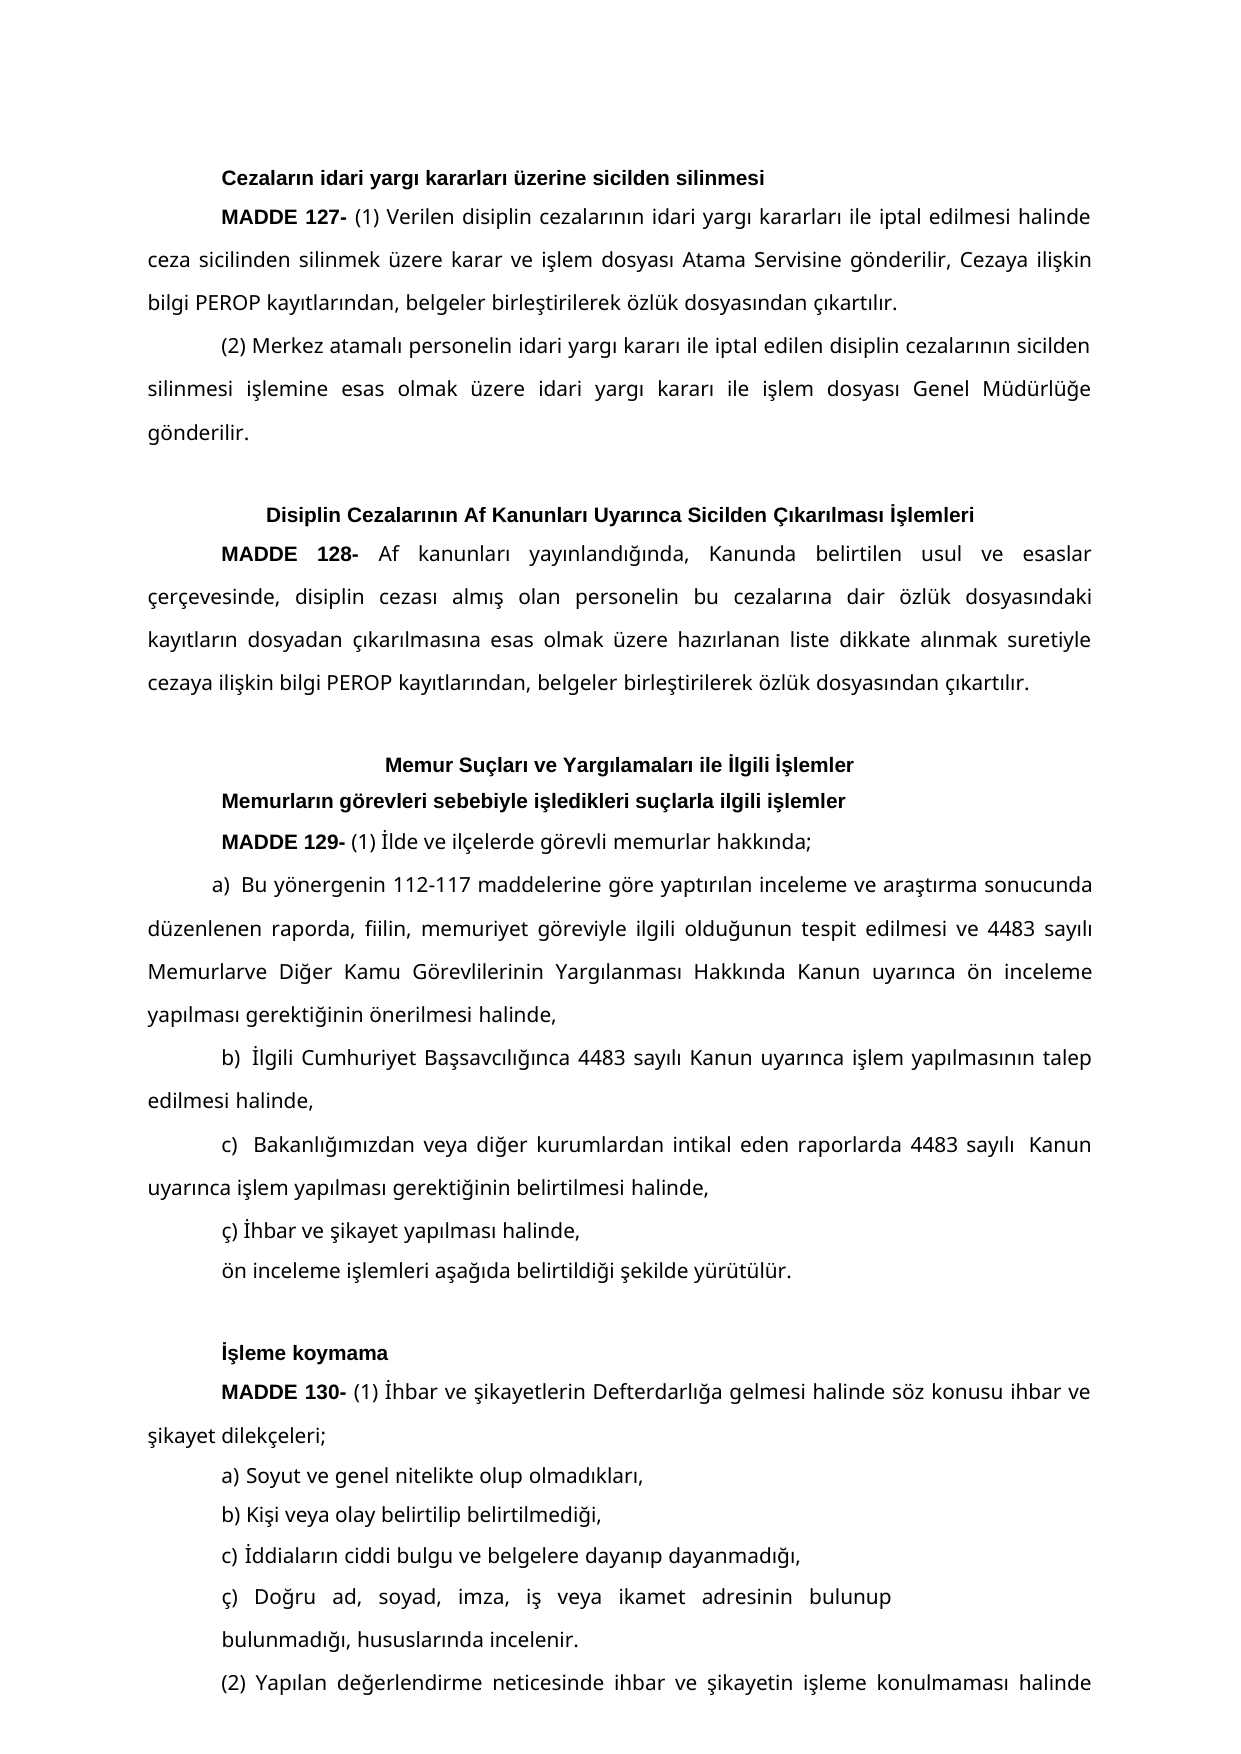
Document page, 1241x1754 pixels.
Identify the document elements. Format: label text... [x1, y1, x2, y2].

list Soyut ve genel nitelikte olup olmadıkları, [221, 1465, 1105, 1488]
text ön inceleme işlemleri aşağıda belirtildiği şekilde yürütülür. [221, 1256, 1105, 1284]
subtitle Disiplin Cezalarının Af Kanunları Uyarınca Sicilden Çıkarılması İşlemleri [182, 503, 1059, 527]
list İddiaların ciddi bulgu ve belgelere dayanıp dayanmadığı, [221, 1541, 1105, 1569]
list Bu yönergenin 112-117 maddelerine göre yaptırılan inceleme ve araştırma sonucunda düzenlenen raporda, fiilin, memuriyet göreviyle ilgili olduğunun tespit edilmesi ve 4483 sayılı Memurlarve Diğer Kamu Görevlilerinin Yargılanması Hakkında Kanun uyarınca ön inceleme yapılması gerektiğinin önerilmesi halinde, [147, 871, 1093, 1028]
text (2) Merkez atamalı personelin idari yargı kararı ile iptal edilen disiplin cezalarının sicilden silinmesi işlemine esas olmak üzere idari yargı kararı ile işlem dosyası Genel Müdürlüğe gönderilir. [147, 331, 1092, 446]
text ç) İhbar ve şikayet yapılması halinde, [221, 1216, 1105, 1244]
text ç) Doğru ad, soyad, imza, iş veya ikamet adresinin bulunup bulunmadığı, hususlarında incelenir. [221, 1582, 893, 1653]
list Bakanlığımızdan veya diğer kurumlardan intikal eden raporlarda 4483 sayılı Kanun uyarınca işlem yapılması gerektiğinin belirtilmesi halinde, [147, 1130, 1092, 1201]
text MADDE 130- (1) İhbar ve şikayetlerin Defterdarlığa gelmesi halinde söz konusu ihbar ve şikayet dilekçeleri; [147, 1377, 1092, 1449]
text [147, 1668, 1093, 1696]
list İlgili Cumhuriyet Başsavcılığınca 4483 sayılı Kanun uyarınca işlem yapılmasının talep edilmesi halinde, [147, 1043, 1092, 1115]
text Memur Suçları ve Yargılamaları ile İlgili İşlemler Memurların görevleri sebebiyle işledikleri suçlarla ilgili işlemler MADDE 129- (1) İlde ve ilçelerde görevli memurlar hakkında; [221, 753, 857, 856]
text MADDE 127- (1) Verilen disiplin cezalarının idari yargı kararları ile iptal edilmesi halinde ceza sicilinden silinmek üzere karar ve işlem dosyası Atama Servisine gönderilir, Cezaya ilişkin bilgi PEROP kayıtlarından, belgeler birleştirilerek özlük dosyasından çıkartılır. [147, 202, 1092, 316]
text Cezaların idari yargı kararları üzerine sicilden silinmesi [221, 166, 1105, 190]
list Kişi veya olay belirtilip belirtilmediği, [221, 1500, 1105, 1528]
subtitle İşleme koymama [221, 1341, 1105, 1365]
text MADDE 128- Af kanunları yayınlandığında, Kanunda belirtilen usul ve esaslar çerçevesinde, disiplin cezası almış olan personelin bu cezalarına dair özlük dosyasındaki kayıtların dosyadan çıkarılmasına esas olmak üzere hazırlanan liste dikkate alınmak suretiyle cezaya ilişkin bilgi PEROP kayıtlarından, belgeler birleştirilerek özlük dosyasından çıkartılır. [147, 539, 1092, 697]
